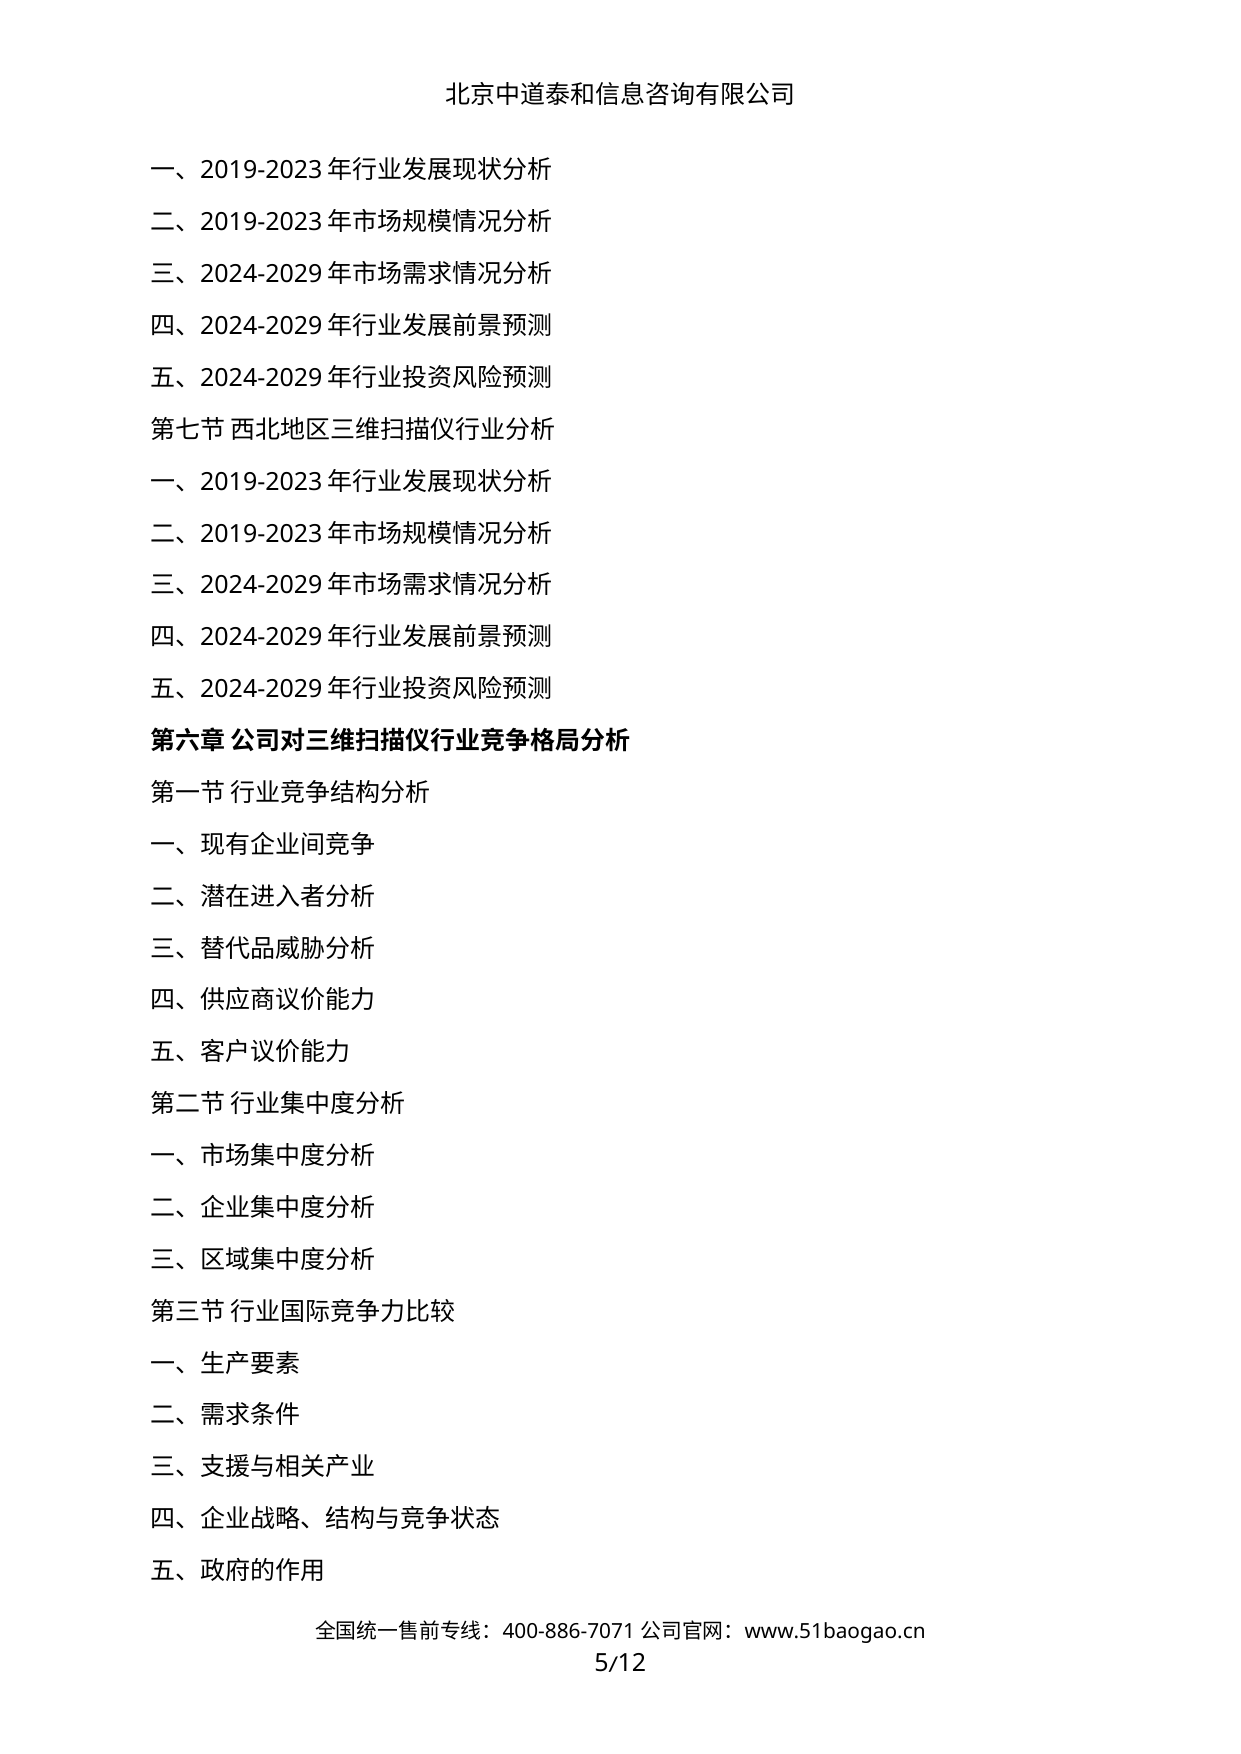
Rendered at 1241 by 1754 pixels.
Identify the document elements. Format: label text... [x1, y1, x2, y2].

text 三、2024-2029年市场需求情况分析 [150, 565, 1090, 601]
text 五、客户议价能力 [150, 1032, 1090, 1068]
text 五、2024-2029年行业投资风险预测 [150, 357, 1090, 394]
text 一、生产要素 [150, 1343, 1090, 1379]
text 第七节 西北地区三维扫描仪行业分析 [150, 409, 1090, 446]
text 三、支援与相关产业 [150, 1447, 1090, 1483]
text 二、2019-2023年市场规模情况分析 [150, 513, 1090, 549]
text 第六章 公司对三维扫描仪行业竞争格局分析 [150, 721, 1090, 757]
text 五、政府的作用 [150, 1551, 1090, 1587]
text 一、市场集中度分析 [150, 1136, 1090, 1172]
text 三、替代品威胁分析 [150, 928, 1090, 964]
text 二、2019-2023年市场规模情况分析 [150, 202, 1090, 238]
text 四、供应商议价能力 [150, 980, 1090, 1016]
text 一、2019-2023年行业发展现状分析 [150, 461, 1090, 497]
text 二、企业集中度分析 [150, 1187, 1090, 1224]
text 第二节 行业集中度分析 [150, 1084, 1090, 1120]
text 五、2024-2029年行业投资风险预测 [150, 669, 1090, 705]
text 四、2024-2029年行业发展前景预测 [150, 617, 1090, 653]
text 四、2024-2029年行业发展前景预测 [150, 306, 1090, 342]
text 一、现有企业间竞争 [150, 824, 1090, 861]
text 一、2019-2023年行业发展现状分析 [150, 150, 1090, 186]
text 三、2024-2029年市场需求情况分析 [150, 254, 1090, 290]
text 二、潜在进入者分析 [150, 876, 1090, 912]
text 四、企业战略、结构与竞争状态 [150, 1499, 1090, 1535]
text 第三节 行业国际竞争力比较 [150, 1291, 1090, 1327]
text 三、区域集中度分析 [150, 1239, 1090, 1276]
text 第一节 行业竞争结构分析 [150, 772, 1090, 809]
text 二、需求条件 [150, 1395, 1090, 1431]
